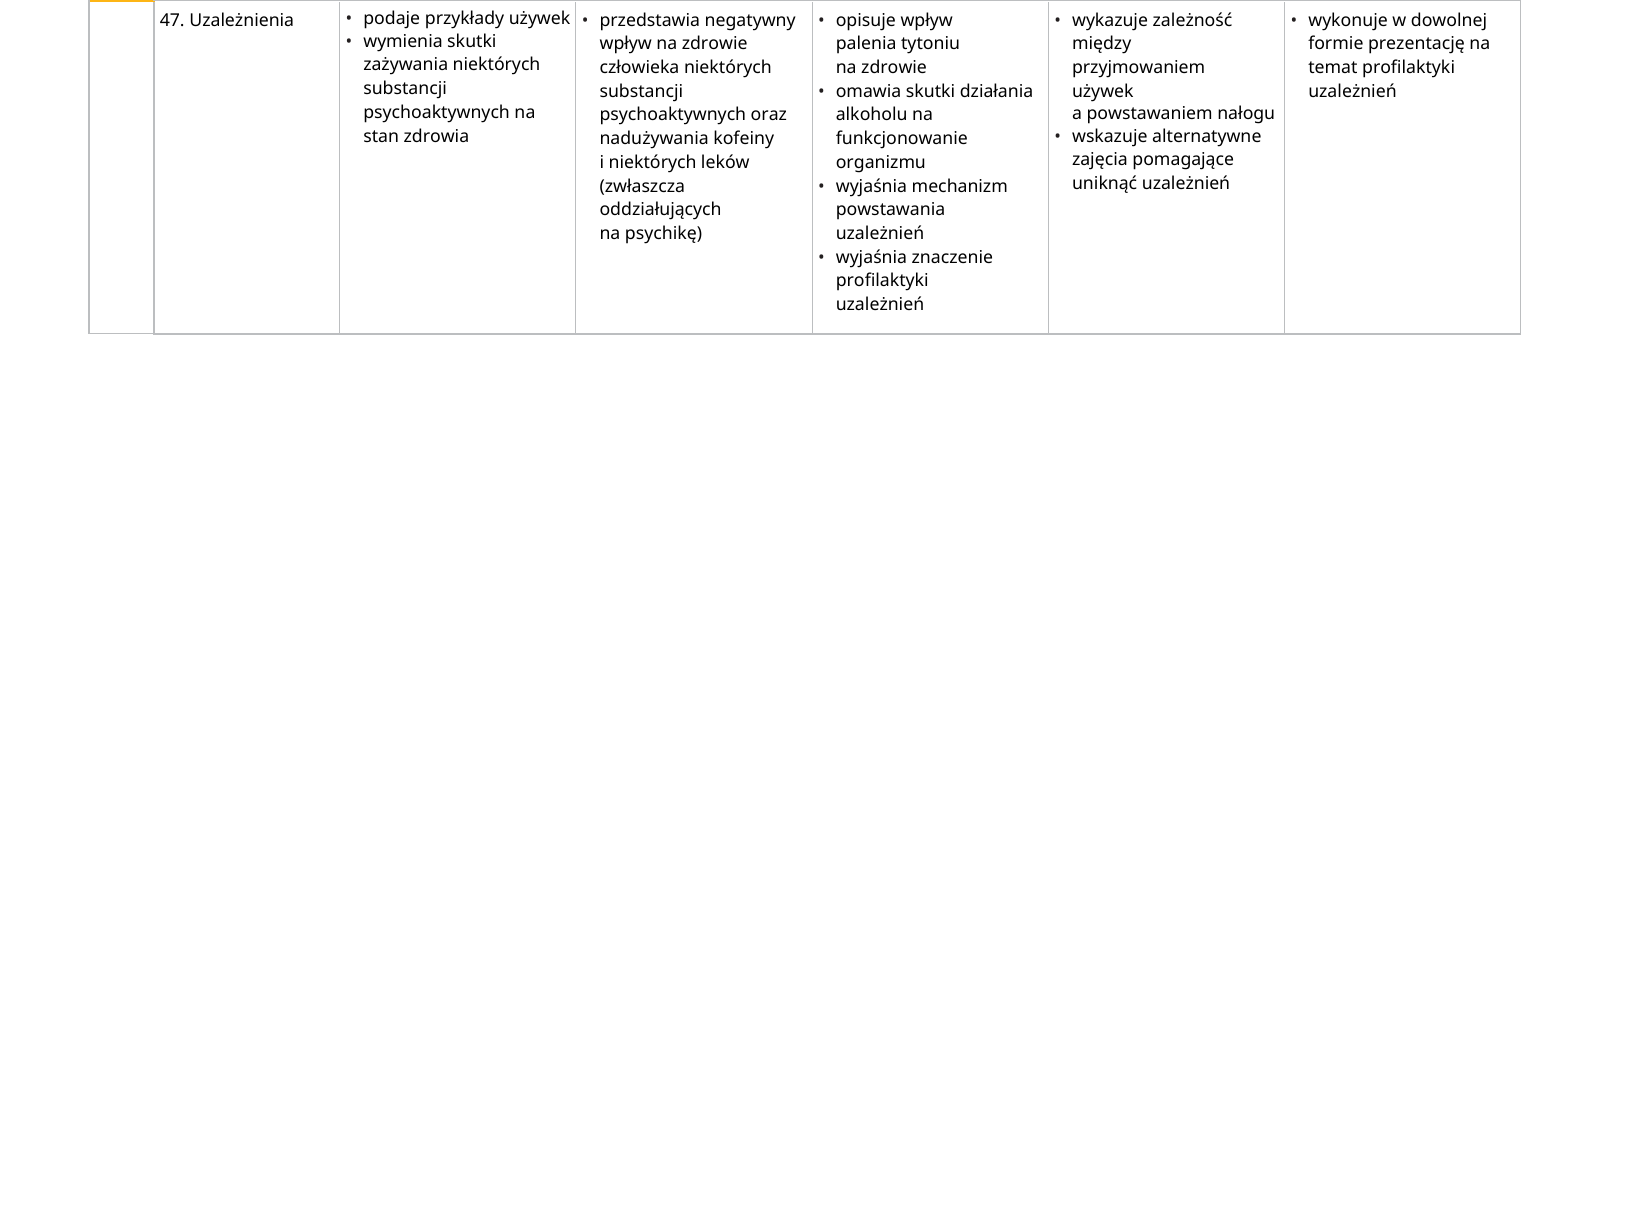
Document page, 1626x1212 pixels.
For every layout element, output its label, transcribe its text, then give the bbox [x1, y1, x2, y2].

table_cell 47. Uzależnienia [155, 1, 339, 333]
table_cell wykazuje zależność między przyjmowaniem używek a powstawaniem nałogu wskazuje alternatywne zajęcia pomagające uniknąć uzależnień [1048, 1, 1284, 333]
table_cell wykonuje w dowolnej formie prezentację na temat profilaktyki uzależnień [1285, 1, 1520, 333]
table_cell przedstawia negatywny wpływ na zdrowie człowieka niektórych substancji psychoaktywnych oraz nadużywania kofeiny i niektórych leków (zwłaszcza oddziałujących na psychikę) [576, 1, 812, 333]
table_cell podaje przykłady używek wymienia skutki zażywania niektórych substancji psychoaktywnych na stan zdrowia [340, 1, 576, 333]
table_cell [90, 2, 153, 333]
table_cell opisuje wpływ palenia tytoniu na zdrowie omawia skutki działania alkoholu na funkcjonowanie organizmu wyjaśnia mechanizm powstawania uzależnień wyjaśnia znaczenie profilaktyki uzależnień [812, 1, 1048, 333]
